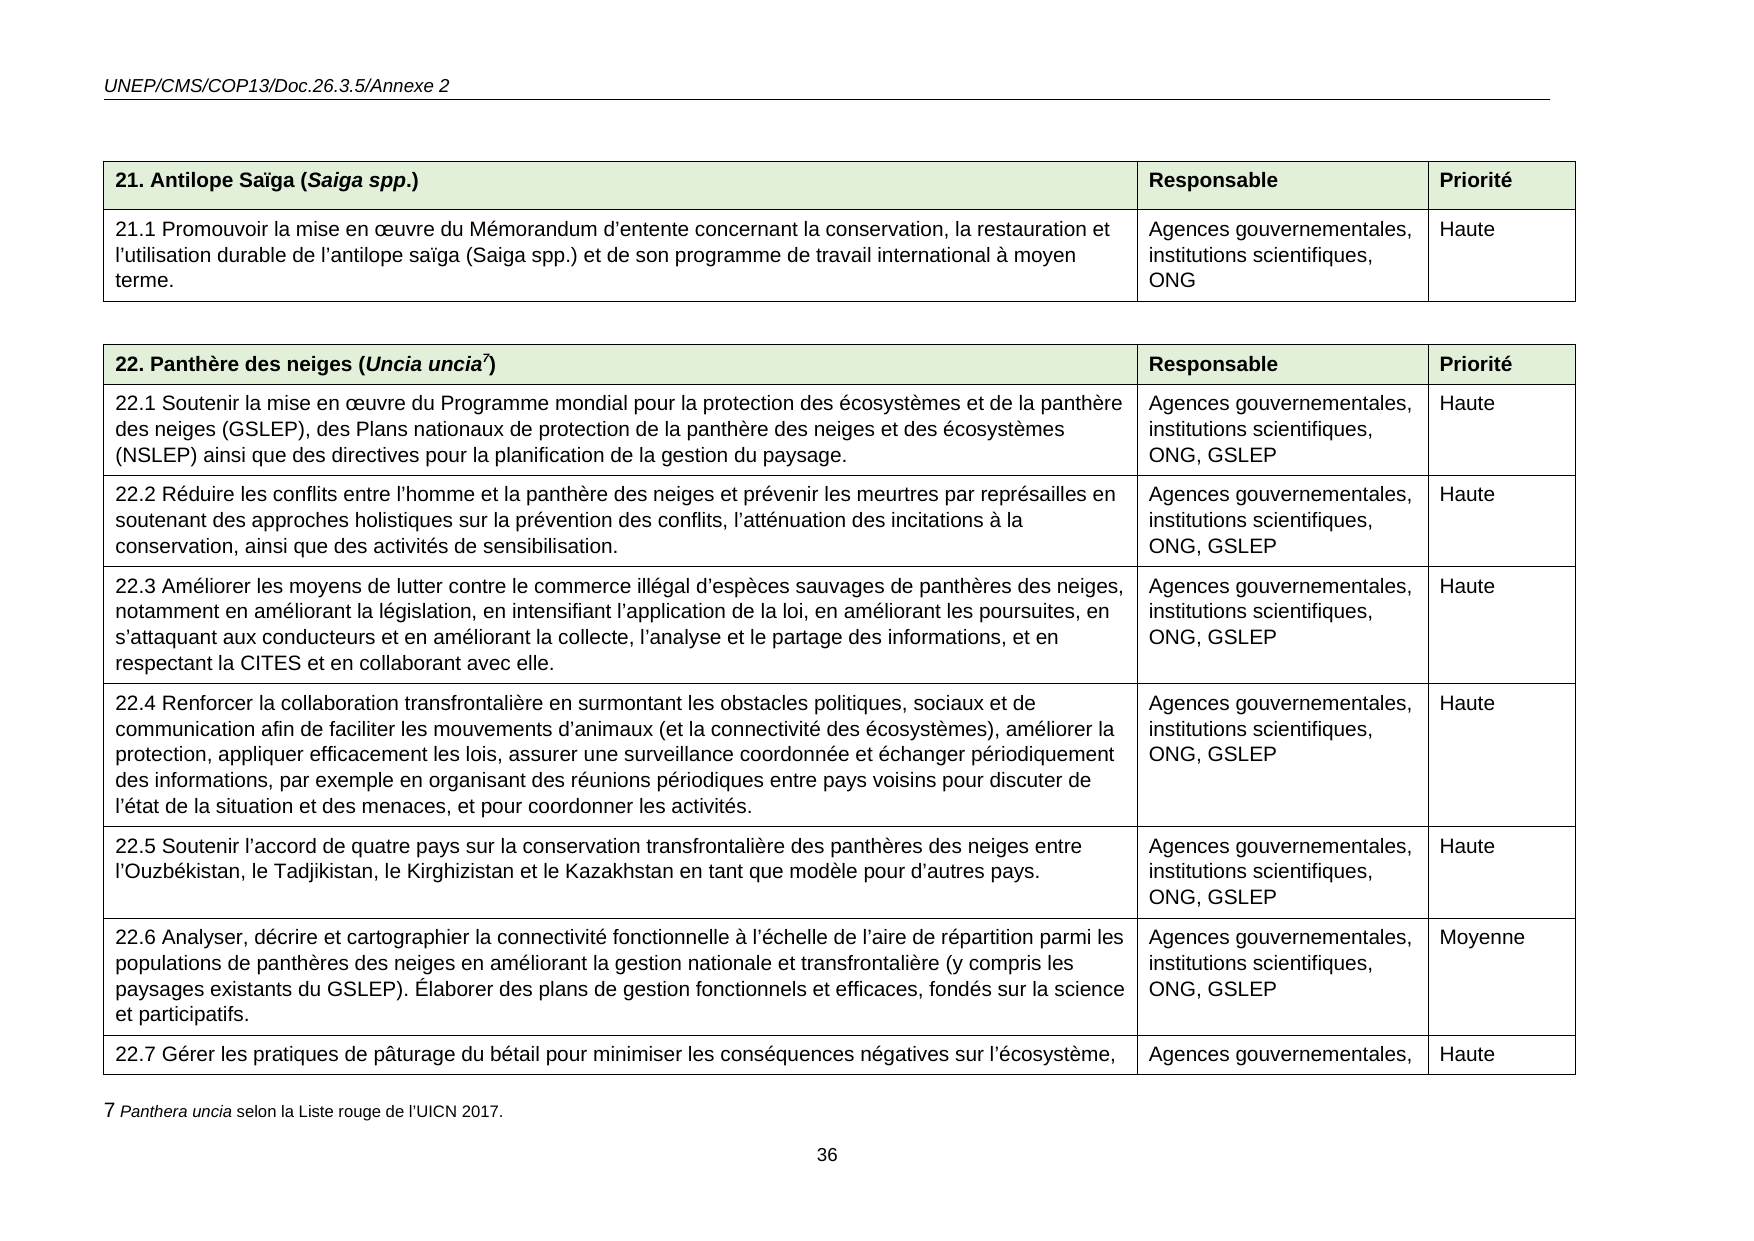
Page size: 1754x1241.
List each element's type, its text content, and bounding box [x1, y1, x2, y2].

table_cell Haute [1429, 567, 1575, 683]
table_cell Haute [1429, 827, 1575, 917]
table_cell 22.5 Soutenir l’accord de quatre pays sur la conservation transfrontalière des panthères des neiges entre l’Ouzbékistan, le Tadjikistan, le Kirghizistan et le Kazakhstan en tant que modèle pour d’autres pays. [104, 827, 1137, 917]
table_cell Haute [1429, 210, 1575, 301]
table_cell Haute [1429, 1036, 1575, 1074]
table_cell Agences gouvernementales, institutions scientifiques, ONG, GSLEP [1138, 567, 1428, 683]
table_cell 22.6 Analyser, décrire et cartographier la connectivité fonctionnelle à l’échelle de l’aire de répartition parmi les populations de panthères des neiges en améliorant la gestion nationale et transfrontalière (y compris les paysages existants du GSLEP). Élaborer des plans de gestion fonctionnels et efficaces, fondés sur la science et participatifs. [104, 919, 1137, 1034]
table_header Priorité [1429, 162, 1575, 209]
table_header 21. Antilope Saïga (Saiga spp.) [104, 162, 1137, 209]
table_cell Agences gouvernementales, institutions scientifiques, ONG, GSLEP [1138, 684, 1428, 826]
table_cell Agences gouvernementales, institutions scientifiques, ONG [1138, 210, 1428, 301]
table_cell Haute [1429, 385, 1575, 475]
table_cell Haute [1429, 684, 1575, 826]
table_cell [104, 1036, 1137, 1074]
table_cell 22.1 Soutenir la mise en œuvre du Programme mondial pour la protection des écosystèmes et de la panthère des neiges (GSLEP), des Plans nationaux de protection de la panthère des neiges et des écosystèmes (NSLEP) ainsi que des directives pour la planification de la gestion du paysage. [104, 385, 1137, 475]
table_cell Moyenne [1429, 919, 1575, 1034]
table_cell Haute [1429, 476, 1575, 566]
table_cell 22.2 Réduire les conflits entre l’homme et la panthère des neiges et prévenir les meurtres par représailles en soutenant des approches holistiques sur la prévention des conflits, l’atténuation des incitations à la conservation, ainsi que des activités de sensibilisation. [104, 476, 1137, 566]
table_cell Agences gouvernementales, institutions scientifiques, ONG, GSLEP [1138, 385, 1428, 475]
table_cell 21.1 Promouvoir la mise en œuvre du Mémorandum d’entente concernant la conservation, la restauration et l’utilisation durable de l’antilope saïga (Saiga spp.) et de son programme de travail international à moyen terme. [104, 210, 1137, 301]
table_cell 22.4 Renforcer la collaboration transfrontalière en surmontant les obstacles politiques, sociaux et de communication afin de faciliter les mouvements d’animaux (et la connectivité des écosystèmes), améliorer la protection, appliquer efficacement les lois, assurer une surveillance coordonnée et échanger périodiquement des informations, par exemple en organisant des réunions périodiques entre pays voisins pour discuter de l’état de la situation et des menaces, et pour coordonner les activités. [104, 684, 1137, 826]
table_cell 22.3 Améliorer les moyens de lutter contre le commerce illégal d’espèces sauvages de panthères des neiges, notamment en améliorant la législation, en intensifiant l’application de la loi, en améliorant les poursuites, en s’attaquant aux conducteurs et en améliorant la collecte, l’analyse et le partage des informations, et en respectant la CITES et en collaborant avec elle. [104, 567, 1137, 683]
table_cell Agences gouvernementales, institutions scientifiques, ONG, GSLEP [1138, 919, 1428, 1034]
table_header Responsable [1138, 162, 1428, 209]
table_cell Agences gouvernementales, institutions scientifiques, ONG, GSLEP [1138, 476, 1428, 566]
table_header 22. Panthère des neiges (Uncia uncia) [104, 345, 1137, 384]
table_header Responsable [1138, 345, 1428, 384]
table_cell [1138, 1036, 1428, 1074]
table_header Priorité [1429, 345, 1575, 384]
table_cell Agences gouvernementales, institutions scientifiques, ONG, GSLEP [1138, 827, 1428, 917]
